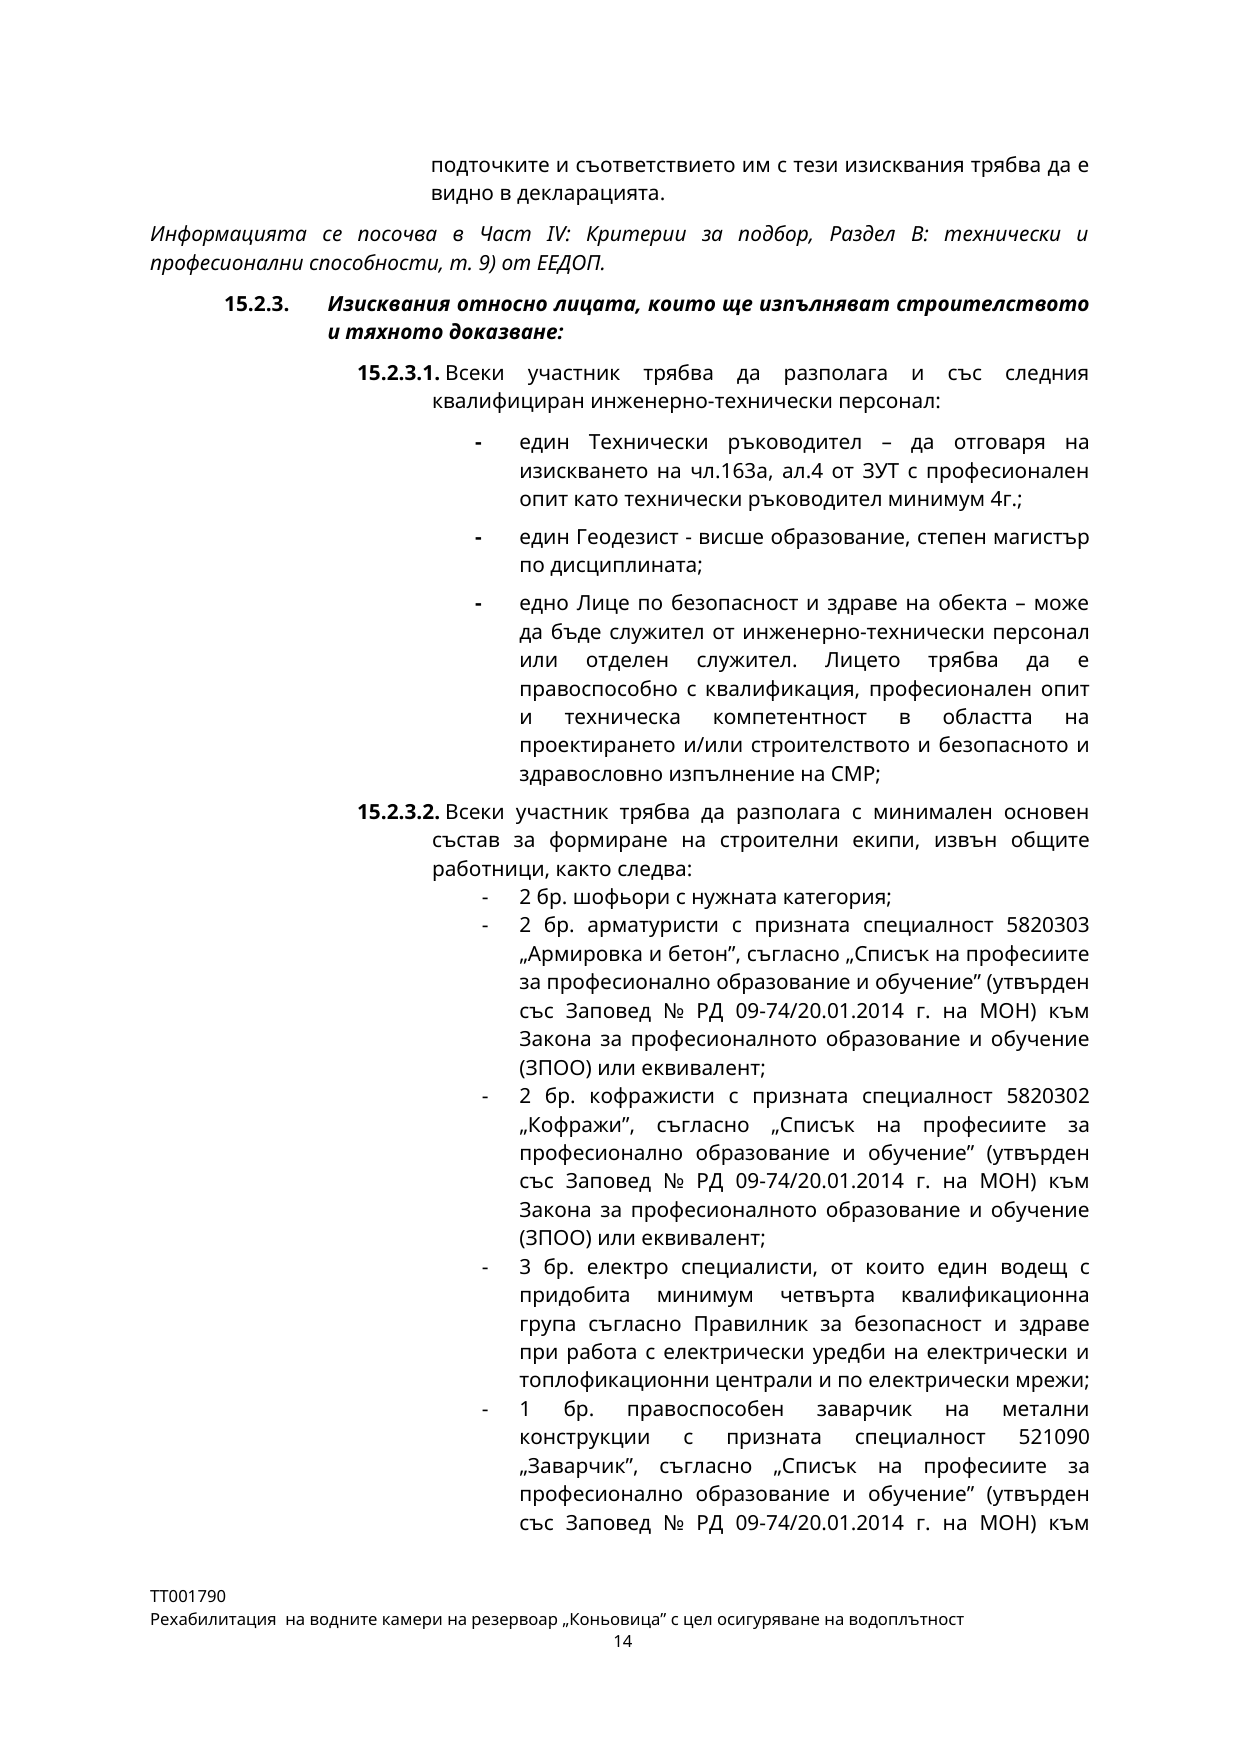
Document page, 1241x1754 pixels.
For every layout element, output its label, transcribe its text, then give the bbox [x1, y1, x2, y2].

list Изисквания относно лицата, които ще изпълняват строителството и тяхното доказване: [224, 289, 1090, 346]
list един Технически ръководител – да отговаря на изискването на чл.163а, ал.4 от ЗУТ с професионален опит като технически ръководител минимум 4г.; [475, 427, 1090, 513]
list Всеки участник трябва да разполага с минимален основен състав за формиране на строителни екипи, извън общите работници, както следва: [357, 797, 1090, 882]
text Информацията се посочва в Част IV: Критерии за подбор, Раздел В: технически и професионални способности, т. 9) от ЕЕДОП. [150, 219, 1090, 276]
list 2 бр. кофражисти с призната специалност 5820302 „Кофражи”, съгласно „Списък на професиите за професионално образование и обучение” (утвърден със Заповед № РД 09-74/20.01.2014 г. на МОН) към Закона за професионалното образование и обучение (ЗПОО) или еквивалент; [482, 1081, 1090, 1252]
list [482, 1394, 1090, 1536]
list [431, 150, 1090, 207]
list 2 бр. шофьори с нужната категория; [482, 882, 1090, 911]
list един Геодезист - висше образование, степен магистър по дисциплината; [475, 522, 1090, 579]
list едно Лице по безопасност и здраве на обекта – може да бъде служител от инженерно-технически персонал или отделен служител. Лицето трябва да е правоспособно с квалификация, професионален опит и техническа компетентност в областта на проектирането и/или строителството и безопасното и здравословно изпълнение на СМР; [475, 588, 1090, 787]
list 2 бр. арматуристи с призната специалност 5820303 „Армировка и бетон”, съгласно „Списък на професиите за професионално образование и обучение” (утвърден със Заповед № РД 09-74/20.01.2014 г. на МОН) към Закона за професионалното образование и обучение (ЗПОО) или еквивалент; [482, 911, 1090, 1081]
list 3 бр. електро специалисти, от които един водещ с придобита минимум четвърта квалификационна група съгласно Правилник за безопасност и здраве при работа с електрически уредби на електрически и топлофикационни централи и по електрически мрежи; [482, 1252, 1090, 1394]
list Всеки участник трябва да разполага и със следния квалифициран инженерно-технически персонал: [357, 358, 1090, 415]
